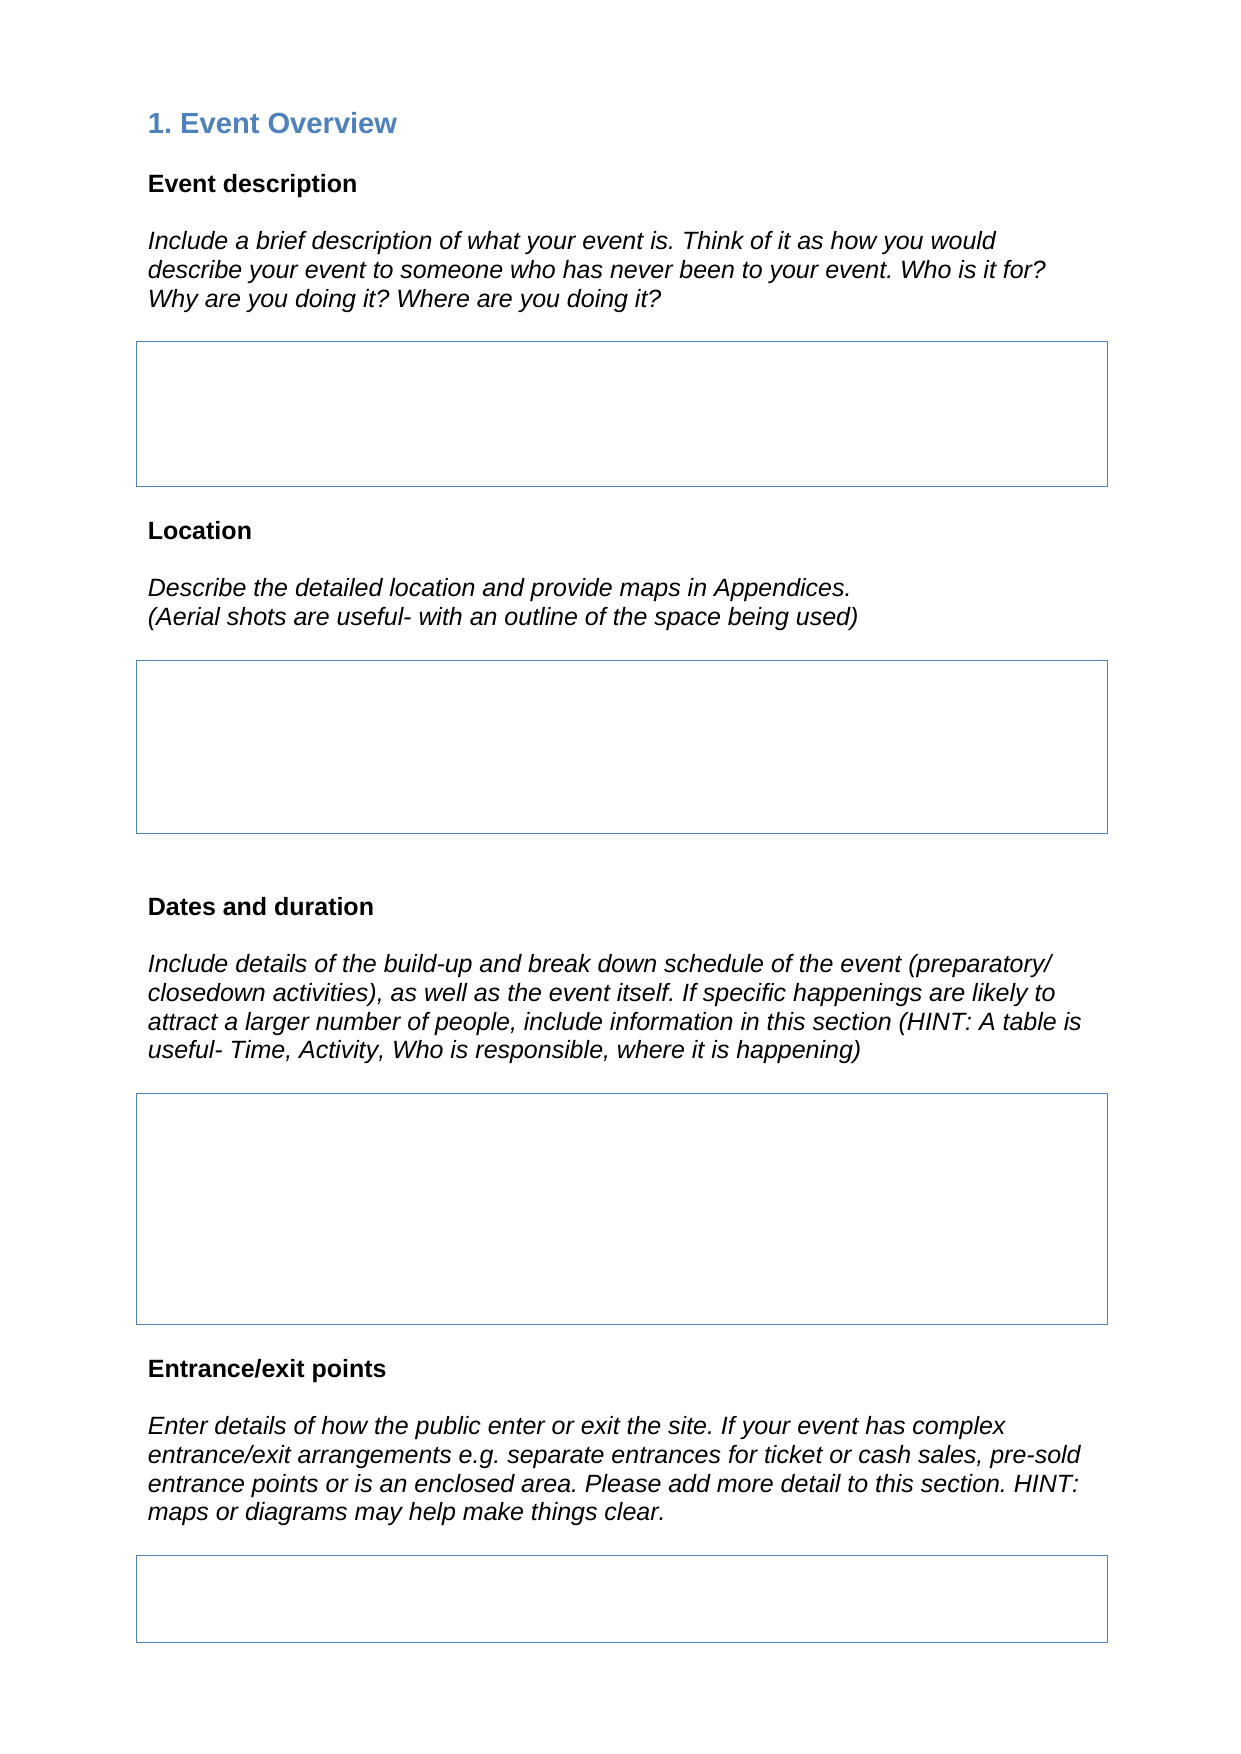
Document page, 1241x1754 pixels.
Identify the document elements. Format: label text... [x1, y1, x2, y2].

text Dates and duration [148, 892, 1092, 920]
text (Aerial shots are useful- with an outline of the space being used) [148, 602, 1092, 631]
text Describe the detailed location and provide maps in Appendices. [148, 573, 1092, 602]
text 1. Event Overview [148, 106, 1092, 140]
table_header [137, 661, 1107, 833]
text Entrance/exit points [148, 1354, 1092, 1382]
text Include a brief description of what your event is. Think of it as how you would describe your event to someone who has never been to your event. Who is it for? Why are you doing it? Where are you doing it? [148, 226, 1092, 312]
text Include details of the build-up and break down schedule of the event (preparatory/ closedown activities), as well as the event itself. If specific happenings are likely to attract a larger number of people, include information in this section (HINT: A table is useful- Time, Activity, Who is responsible, where it is happening) [148, 949, 1092, 1064]
table_header [137, 1094, 1107, 1324]
table_header [137, 1556, 1107, 1642]
table_header [137, 342, 1107, 486]
text Enter details of how the public enter or exit the site. If your event has complex entrance/exit arrangements e.g. separate entrances for ticket or cash sales, pre-sold entrance points or is an enclosed area. Please add more detail to this section. HINT: maps or diagrams may help make things clear. [148, 1411, 1092, 1526]
text Location [148, 516, 1092, 544]
text Event description [148, 169, 1092, 197]
